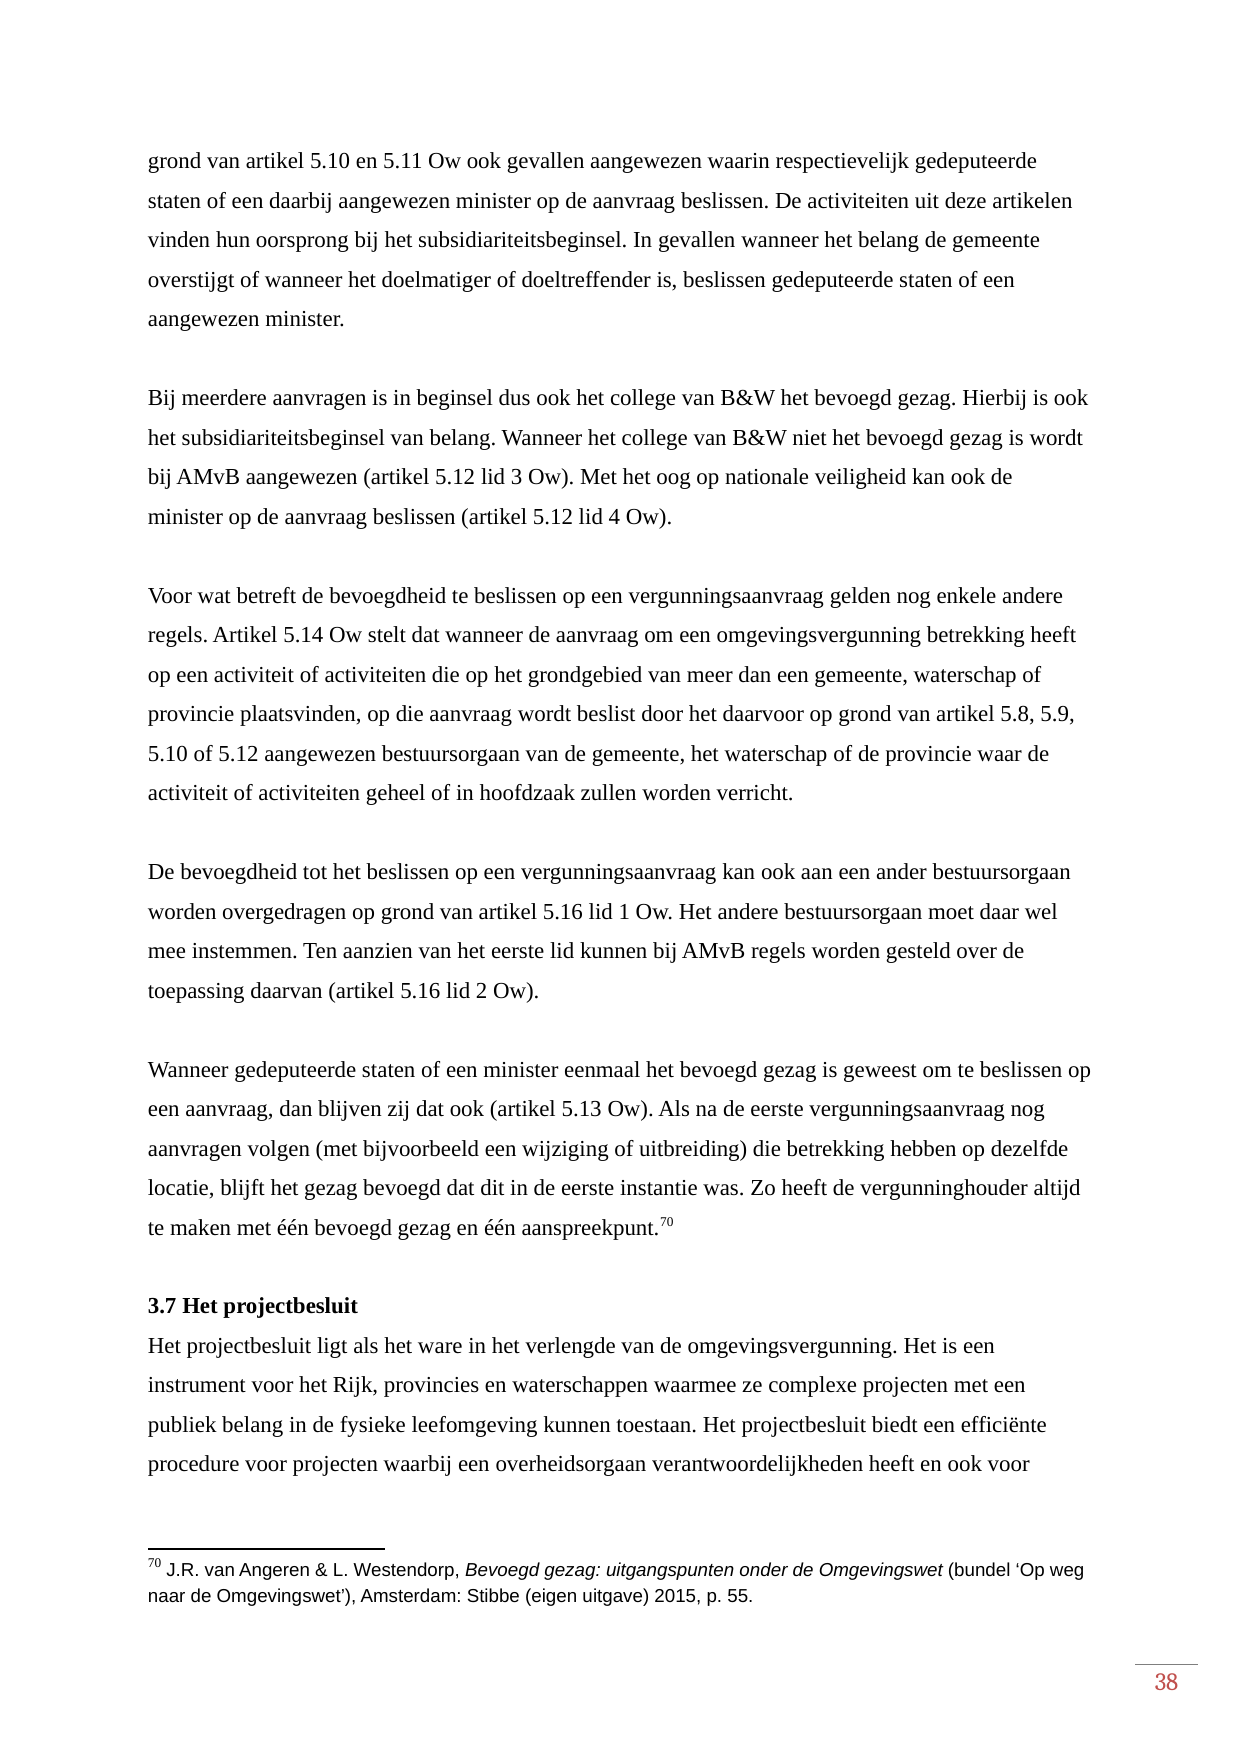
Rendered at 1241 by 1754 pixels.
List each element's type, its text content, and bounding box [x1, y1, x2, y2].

subtitle 3.7 Het projectbesluit [148, 1292, 1093, 1319]
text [148, 1332, 1093, 1477]
text Bij meerdere aanvragen is in beginsel dus ook het college van B&W het bevoegd gezag. Hierbij is ook het subsidiariteitsbeginsel van belang. Wanneer het college van B&W niet het bevoegd gezag is wordt bij AMvB aangewezen (artikel 5.12 lid 3 Ow). Met het oog op nationale veiligheid kan ook de minister op de aanvraag beslissen (artikel 5.12 lid 4 Ow). [148, 384, 1093, 529]
text Voor wat betreft de bevoegdheid te beslissen op een vergunningsaanvraag gelden nog enkele andere regels. Artikel 5.14 Ow stelt dat wanneer de aanvraag om een omgevingsvergunning betrekking heeft op een activiteit of activiteiten die op het grondgebied van meer dan een gemeente, waterschap of provincie plaatsvinden, op die aanvraag wordt beslist door het daarvoor op grond van artikel 5.8, 5.9, 5.10 of 5.12 aangewezen bestuursorgaan van de gemeente, het waterschap of de provincie waar de activiteit of activiteiten geheel of in hoofdzaak zullen worden verricht. [148, 582, 1093, 806]
text Wanneer gedeputeerde staten of een minister eenmaal het bevoegd gezag is geweest om te beslissen op een aanvraag, dan blijven zij dat ook (artikel 5.13 Ow). Als na de eerste vergunningsaanvraag nog aanvragen volgen (met bijvoorbeeld een wijziging of uitbreiding) die betrekking hebben op dezelfde locatie, blijft het gezag bevoegd dat dit in de eerste instantie was. Zo heeft de vergunninghouder altijd te maken met één bevoegd gezag en één aanspreekpunt. [148, 1056, 1093, 1240]
text De bevoegdheid tot het beslissen op een vergunningsaanvraag kan ook aan een ander bestuursorgaan worden overgedragen op grond van artikel 5.16 lid 1 Ow. Het andere bestuursorgaan moet daar wel mee instemmen. Ten aanzien van het eerste lid kunnen bij AMvB regels worden gesteld over de toepassing daarvan (artikel 5.16 lid 2 Ow). [148, 858, 1093, 1003]
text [148, 148, 1093, 332]
